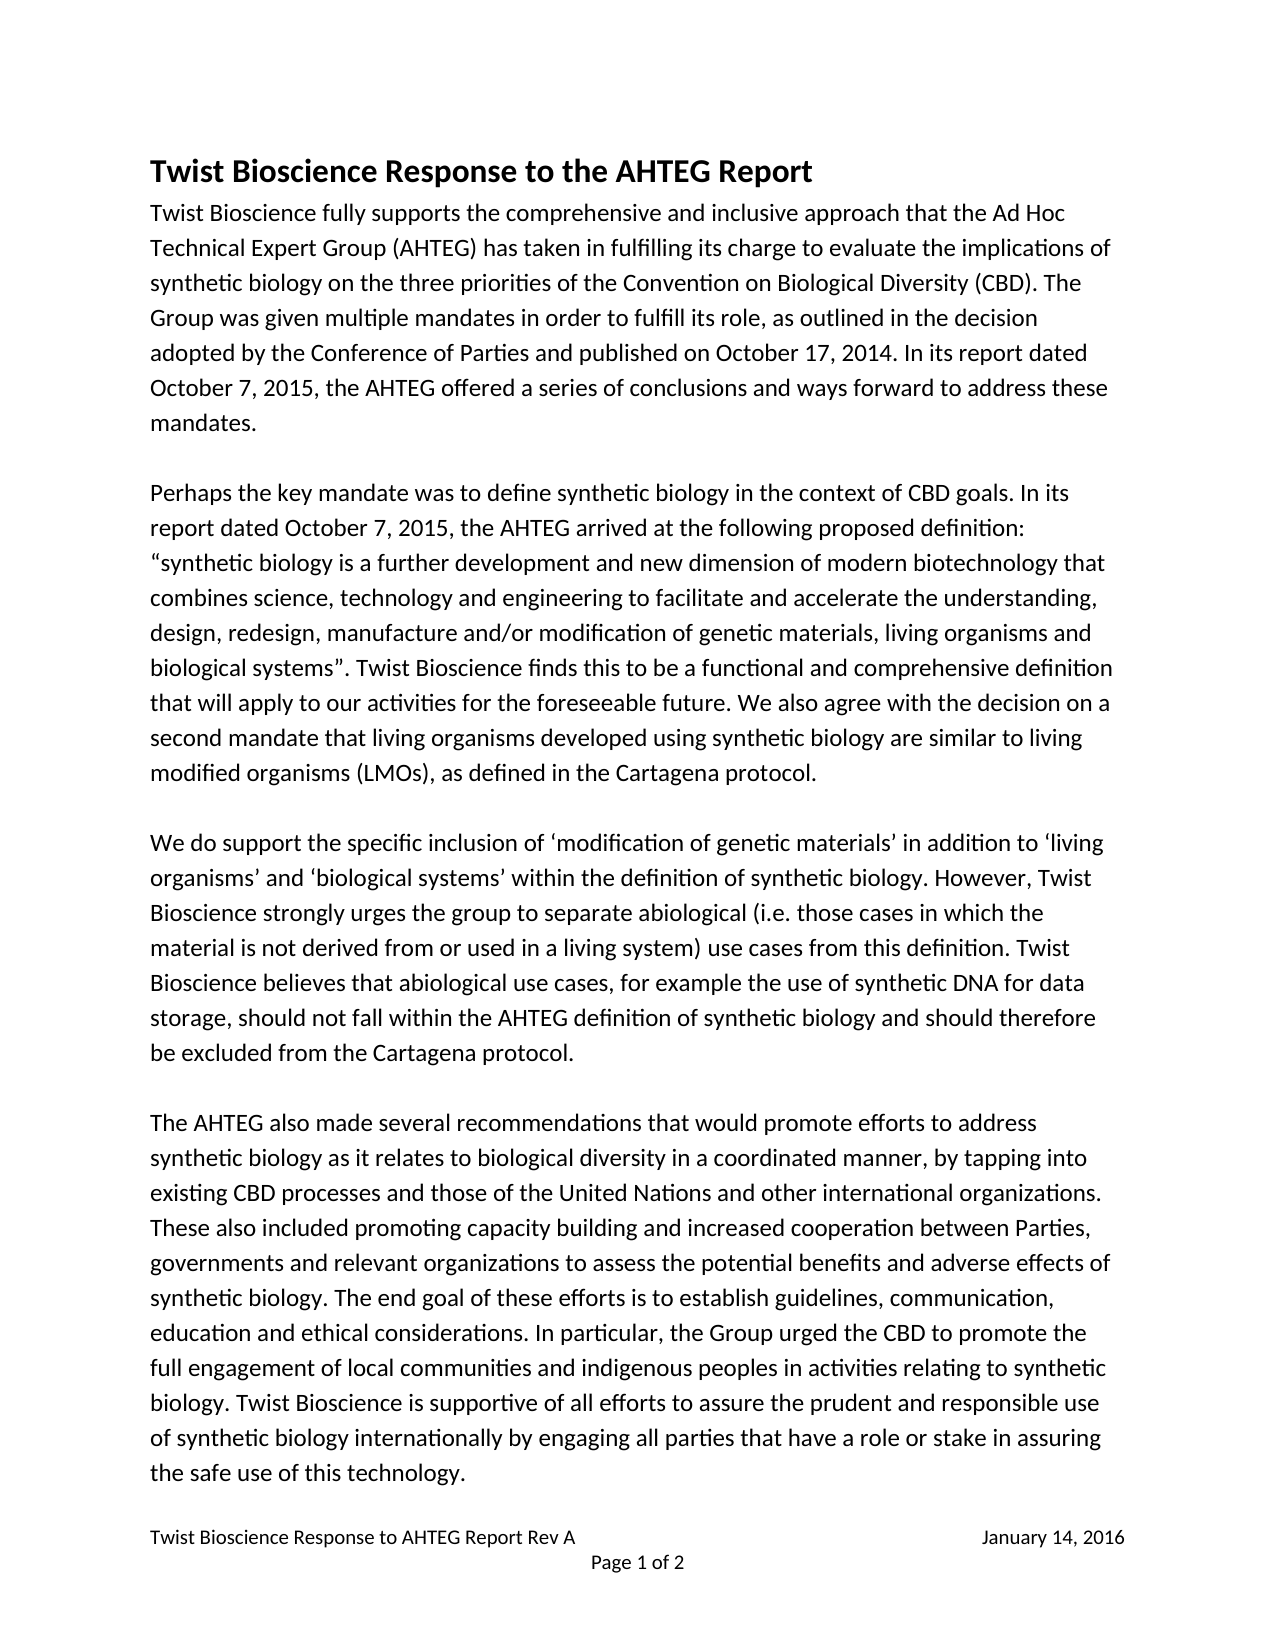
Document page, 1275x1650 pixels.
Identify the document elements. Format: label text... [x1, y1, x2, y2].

text The AHTEG also made several recommendations that would promote efforts to address synthetic biology as it relates to biological diversity in a coordinated manner, by tapping into existing CBD processes and those of the United Nations and other international organizations. These also included promoting capacity building and increased cooperation between Parties, governments and relevant organizations to assess the potential benefits and adverse effects of synthetic biology. The end goal of these efforts is to establish guidelines, communication, education and ethical considerations. In particular, the Group urged the CBD to promote the full engagement of local communities and indigenous peoples in activities relating to synthetic biology. Twist Bioscience is supportive of all efforts to assure the prudent and responsible use of synthetic biology internationally by engaging all parties that have a role or stake in assuring the safe use of this technology. [150, 1107, 1125, 1487]
text Perhaps the key mandate was to define synthetic biology in the context of CBD goals. In its report dated October 7, 2015, the AHTEG arrived at the following proposed definition: “synthetic biology is a further development and new dimension of modern biotechnology that combines science, technology and engineering to facilitate and accelerate the understanding, design, redesign, manufacture and/or modification of genetic materials, living organisms and biological systems”. Twist Bioscience finds this to be a functional and comprehensive definition that will apply to our activities for the foreseeable future. We also agree with the decision on a second mandate that living organisms developed using synthetic biology are similar to living modified organisms (LMOs), as defined in the Cartagena protocol. [150, 477, 1125, 787]
text Twist Bioscience Response to the AHTEG Report [150, 150, 1125, 191]
text We do support the specific inclusion of ‘modification of genetic materials’ in addition to ‘living organisms’ and ‘biological systems’ within the definition of synthetic biology. However, Twist Bioscience strongly urges the group to separate abiological (i.e. those cases in which the material is not derived from or used in a living system) use cases from this definition. Twist Bioscience believes that abiological use cases, for example the use of synthetic DNA for data storage, should not fall within the AHTEG definition of synthetic biology and should therefore be excluded from the Cartagena protocol. [150, 827, 1125, 1067]
text Twist Bioscience fully supports the comprehensive and inclusive approach that the Ad Hoc Technical Expert Group (AHTEG) has taken in fulfilling its charge to evaluate the implications of synthetic biology on the three priorities of the Convention on Biological Diversity (CBD). The Group was given multiple mandates in order to fulfill its role, as outlined in the decision adopted by the Conference of Parties and published on October 17, 2014. In its report dated October 7, 2015, the AHTEG offered a series of conclusions and ways forward to address these mandates. [150, 197, 1125, 437]
